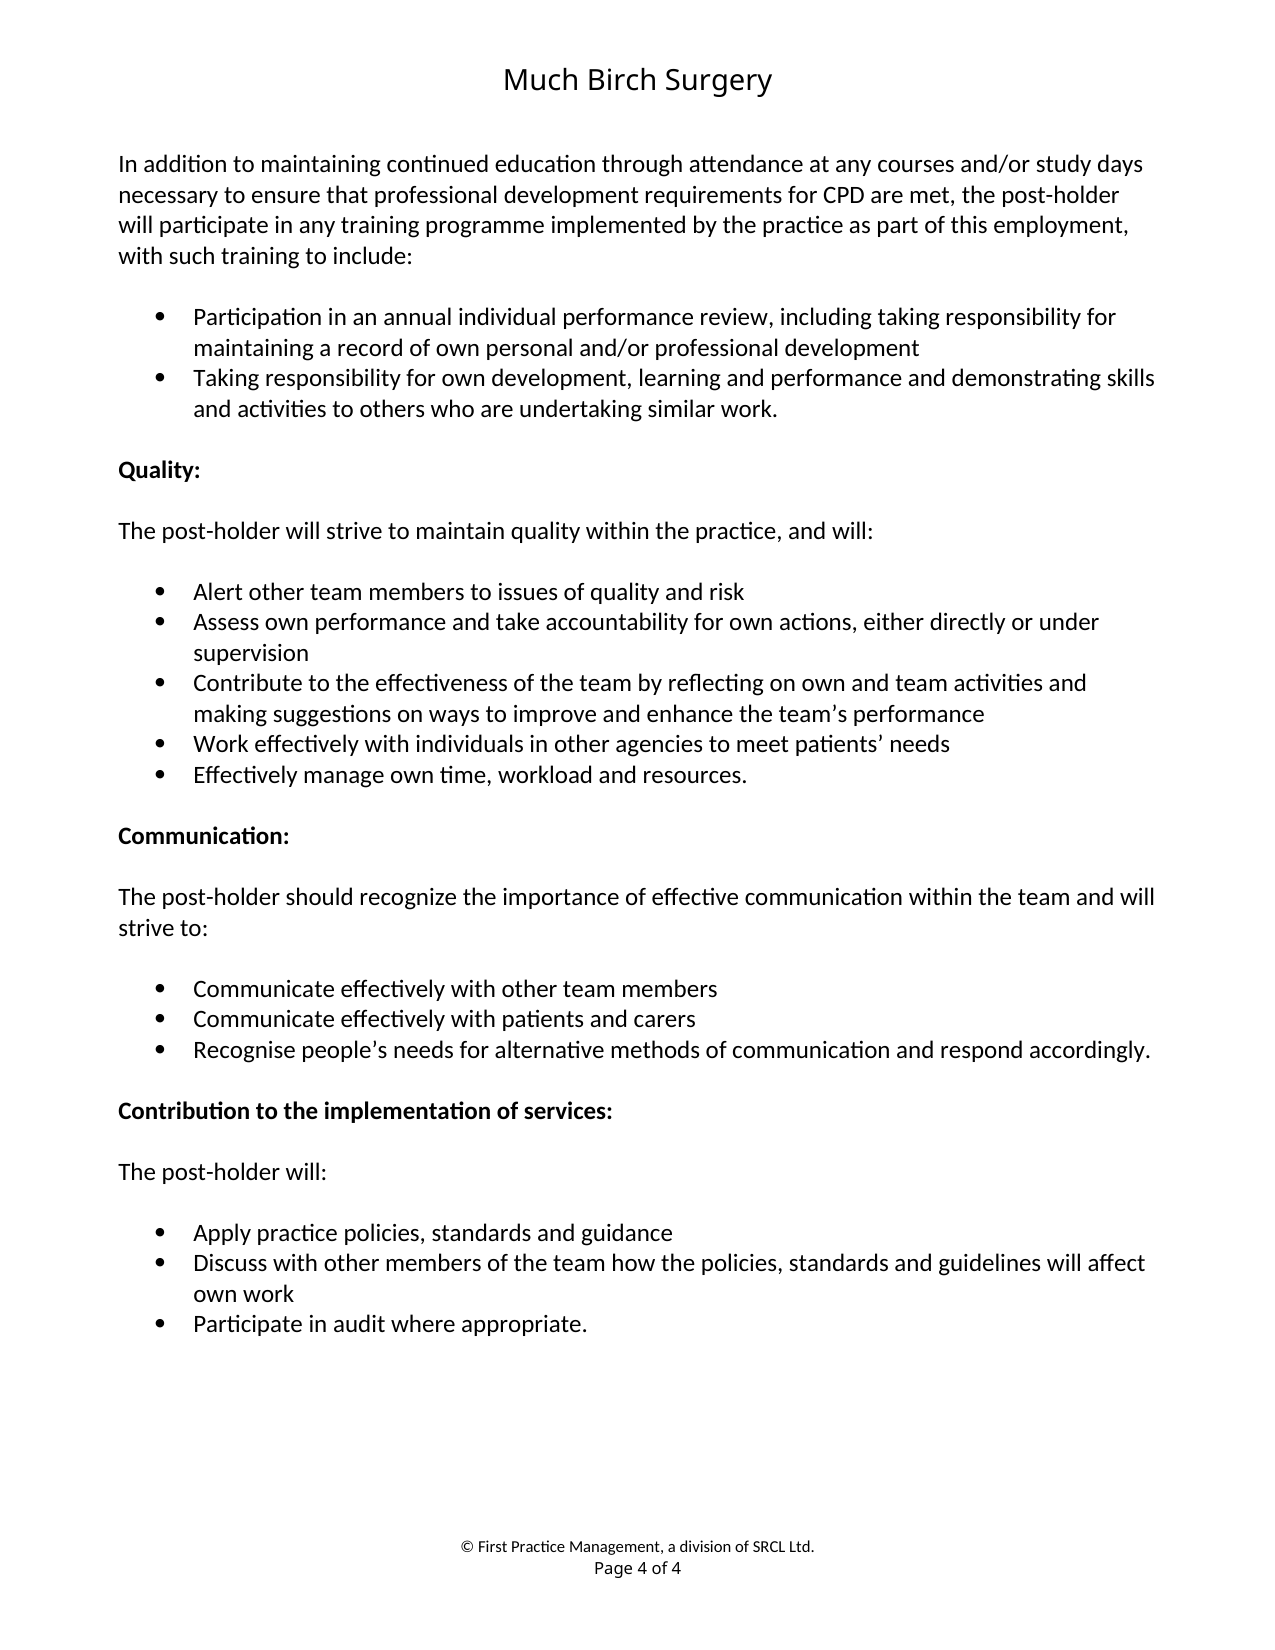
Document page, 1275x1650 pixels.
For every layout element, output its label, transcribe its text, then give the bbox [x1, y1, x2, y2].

list Discuss with other members of the team how the policies, standards and guidelines will affect own work [156, 1247, 1157, 1308]
text The post-holder will strive to maintain quality within the practice, and will: [118, 515, 1157, 545]
list Communicate effectively with other team members [156, 973, 1157, 1003]
text Communication: [118, 820, 1157, 851]
list Recognise people’s needs for alternative methods of communication and respond accordingly. [156, 1034, 1157, 1064]
list Taking responsibility for own development, learning and performance and demonstrating skills and activities to others who are undertaking similar work. [156, 362, 1157, 423]
list Participation in an annual individual performance review, including taking responsibility for maintaining a record of own personal and/or professional development [156, 301, 1157, 362]
text The post-holder will: [118, 1156, 1157, 1186]
list Work effectively with individuals in other agencies to meet patients’ needs [156, 728, 1157, 759]
list Apply practice policies, standards and guidance [156, 1217, 1157, 1247]
list Assess own performance and take accountability for own actions, either directly or under supervision [156, 606, 1157, 667]
list Participate in audit where appropriate. [156, 1308, 1157, 1339]
text In addition to maintaining continued education through attendance at any courses and/or study days necessary to ensure that professional development requirements for CPD are met, the post-holder will participate in any training programme implemented by the practice as part of this employment, with such training to include: [118, 149, 1157, 271]
list Communicate effectively with patients and carers [156, 1003, 1157, 1034]
list Contribute to the effectiveness of the team by reflecting on own and team activities and making suggestions on ways to improve and enhance the team’s performance [156, 667, 1157, 728]
text The post-holder should recognize the importance of effective communication within the team and will strive to: [118, 881, 1157, 942]
list Alert other team members to issues of quality and risk [156, 576, 1157, 606]
text Contribution to the implementation of services: [118, 1095, 1157, 1125]
text Quality: [118, 454, 1157, 484]
list Effectively manage own time, workload and resources. [156, 759, 1157, 789]
